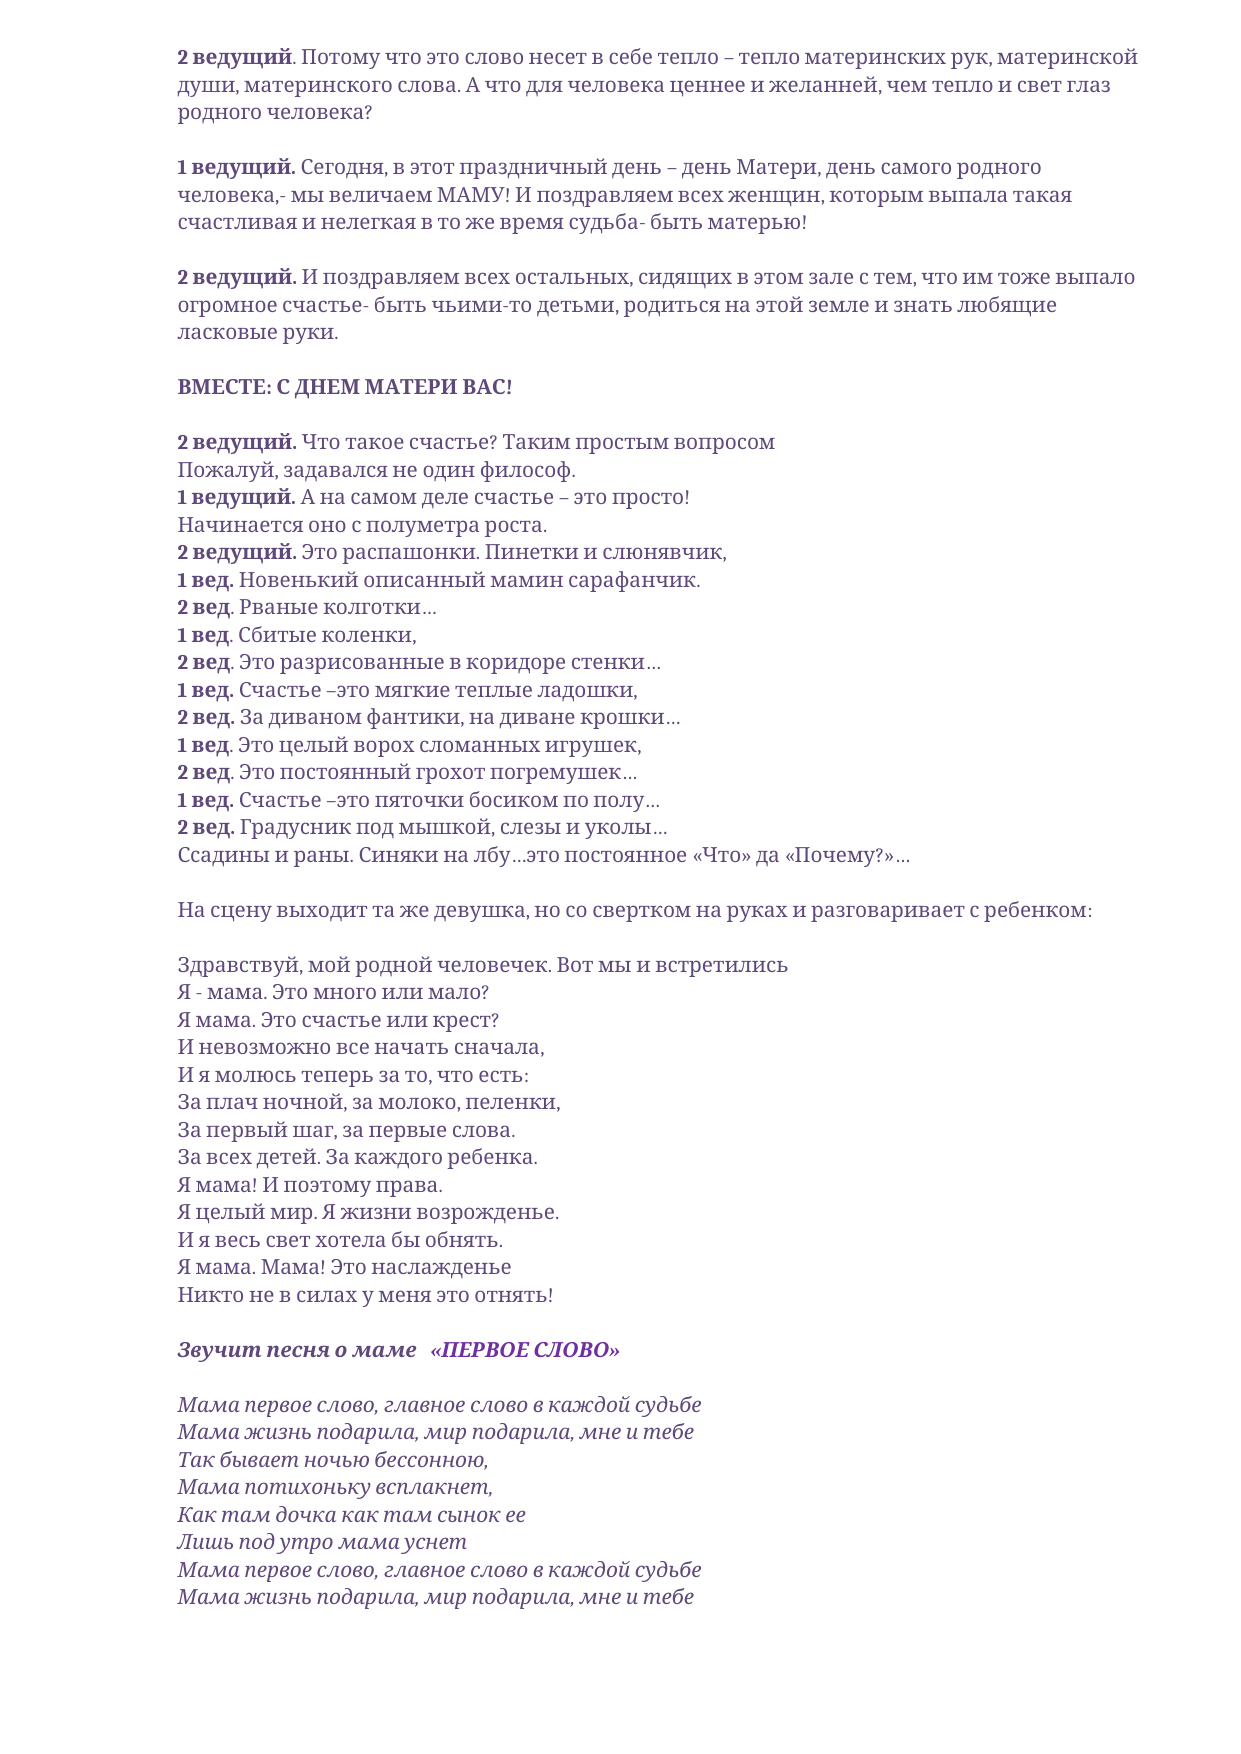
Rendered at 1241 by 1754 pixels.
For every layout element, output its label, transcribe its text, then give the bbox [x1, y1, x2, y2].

text На сцену выходит та же девушка, но со свертком на руках и разговаривает с ребенком: [177, 898, 1152, 922]
text 1 вед. Счастье –это мягкие теплые ладошки, [177, 678, 1152, 702]
text 2 вед. Это постоянный грохот погремушек… [177, 761, 1152, 785]
text 2 вед. За диваном фантики, на диване крошки… [177, 706, 1152, 730]
text Никто не в силах у меня это отнять! [177, 1283, 1152, 1307]
text 2 вед. Рваные колготки… [177, 596, 1152, 620]
text 2 ведущий. Это распашонки. Пинетки и слюнявчик, [177, 541, 1152, 565]
text И я молюсь теперь за то, что есть: [177, 1063, 1152, 1087]
text Пожалуй, задавался не один философ. [177, 458, 1152, 482]
text 1 вед. Новенький описанный мамин сарафанчик. [177, 568, 1152, 592]
text 2 ведущий. И поздравляем всех остальных, сидящих в этом зале с тем, что им тоже выпало огромное счастье- быть чьими-то детьми, родиться на этой земле и знать любящие ласковые руки. [177, 266, 1152, 345]
text Здравствуй, мой родной человечек. Вот мы и встретились [177, 953, 1152, 977]
text 2 вед. Это разрисованные в коридоре стенки… [177, 651, 1152, 675]
text Я мама. Мама! Это наслажденье [177, 1256, 1152, 1280]
text Как там дочка как там сынок ее [177, 1503, 1152, 1527]
text 2 ведущий. Потому что это слово несет в себе тепло – тепло материнских рук, материнской души, материнского слова. А что для человека ценнее и желанней, чем тепло и свет глаз родного человека? [177, 46, 1152, 125]
text 1 ведущий. Сегодня, в этот праздничный день – день Матери, день самого родного человека,- мы величаем МАМУ! И поздравляем всех женщин, которым выпала такая счастливая и нелегкая в то же время судьба- быть матерью! [177, 156, 1152, 235]
text Мама потихоньку всплакнет, [177, 1476, 1152, 1500]
text Мама жизнь подарила, мир подарила, мне и тебе [177, 1421, 1152, 1445]
text И невозможно все начать сначала, [177, 1036, 1152, 1060]
text И я весь свет хотела бы обнять. [177, 1228, 1152, 1252]
text Я мама! И поэтому права. [177, 1173, 1152, 1197]
text 1 вед. Сбитые коленки, [177, 623, 1152, 647]
text Начинается оно с полуметра роста. [177, 513, 1152, 537]
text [177, 1586, 1152, 1610]
text Я - мама. Это много или мало? [177, 981, 1152, 1005]
text 2 ведущий. Что такое счастье? Таким простым вопросом [177, 431, 1152, 455]
text 2 вед. Градусник под мышкой, слезы и уколы… [177, 816, 1152, 840]
text ВМЕСТЕ: С ДНЕМ МАТЕРИ ВАС! [177, 376, 1152, 400]
text 1 вед. Это целый ворох сломанных игрушек, [177, 733, 1152, 757]
text За всех детей. За каждого ребенка. [177, 1146, 1152, 1170]
text 1 ведущий. А на самом деле счастье – это просто! [177, 486, 1152, 510]
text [177, 1558, 1152, 1582]
text 1 вед. Счастье –это пяточки босиком по полу… [177, 788, 1152, 812]
text Я целый мир. Я жизни возрожденье. [177, 1201, 1152, 1225]
text Звучит песня о маме «ПЕРВОЕ СЛОВО» [177, 1338, 1152, 1362]
text Ссадины и раны. Синяки на лбу…это постоянное «Что» да «Почему?»… [177, 843, 1152, 867]
text За плач ночной, за молоко, пеленки, [177, 1091, 1152, 1115]
text Так бывает ночью бессонною, [177, 1448, 1152, 1472]
text Лишь под утро мама уснет [177, 1531, 1152, 1555]
text Мама первое слово, главное слово в каждой судьбе [177, 1393, 1152, 1417]
text Я мама. Это счастье или крест? [177, 1008, 1152, 1032]
text За первый шаг, за первые слова. [177, 1118, 1152, 1142]
